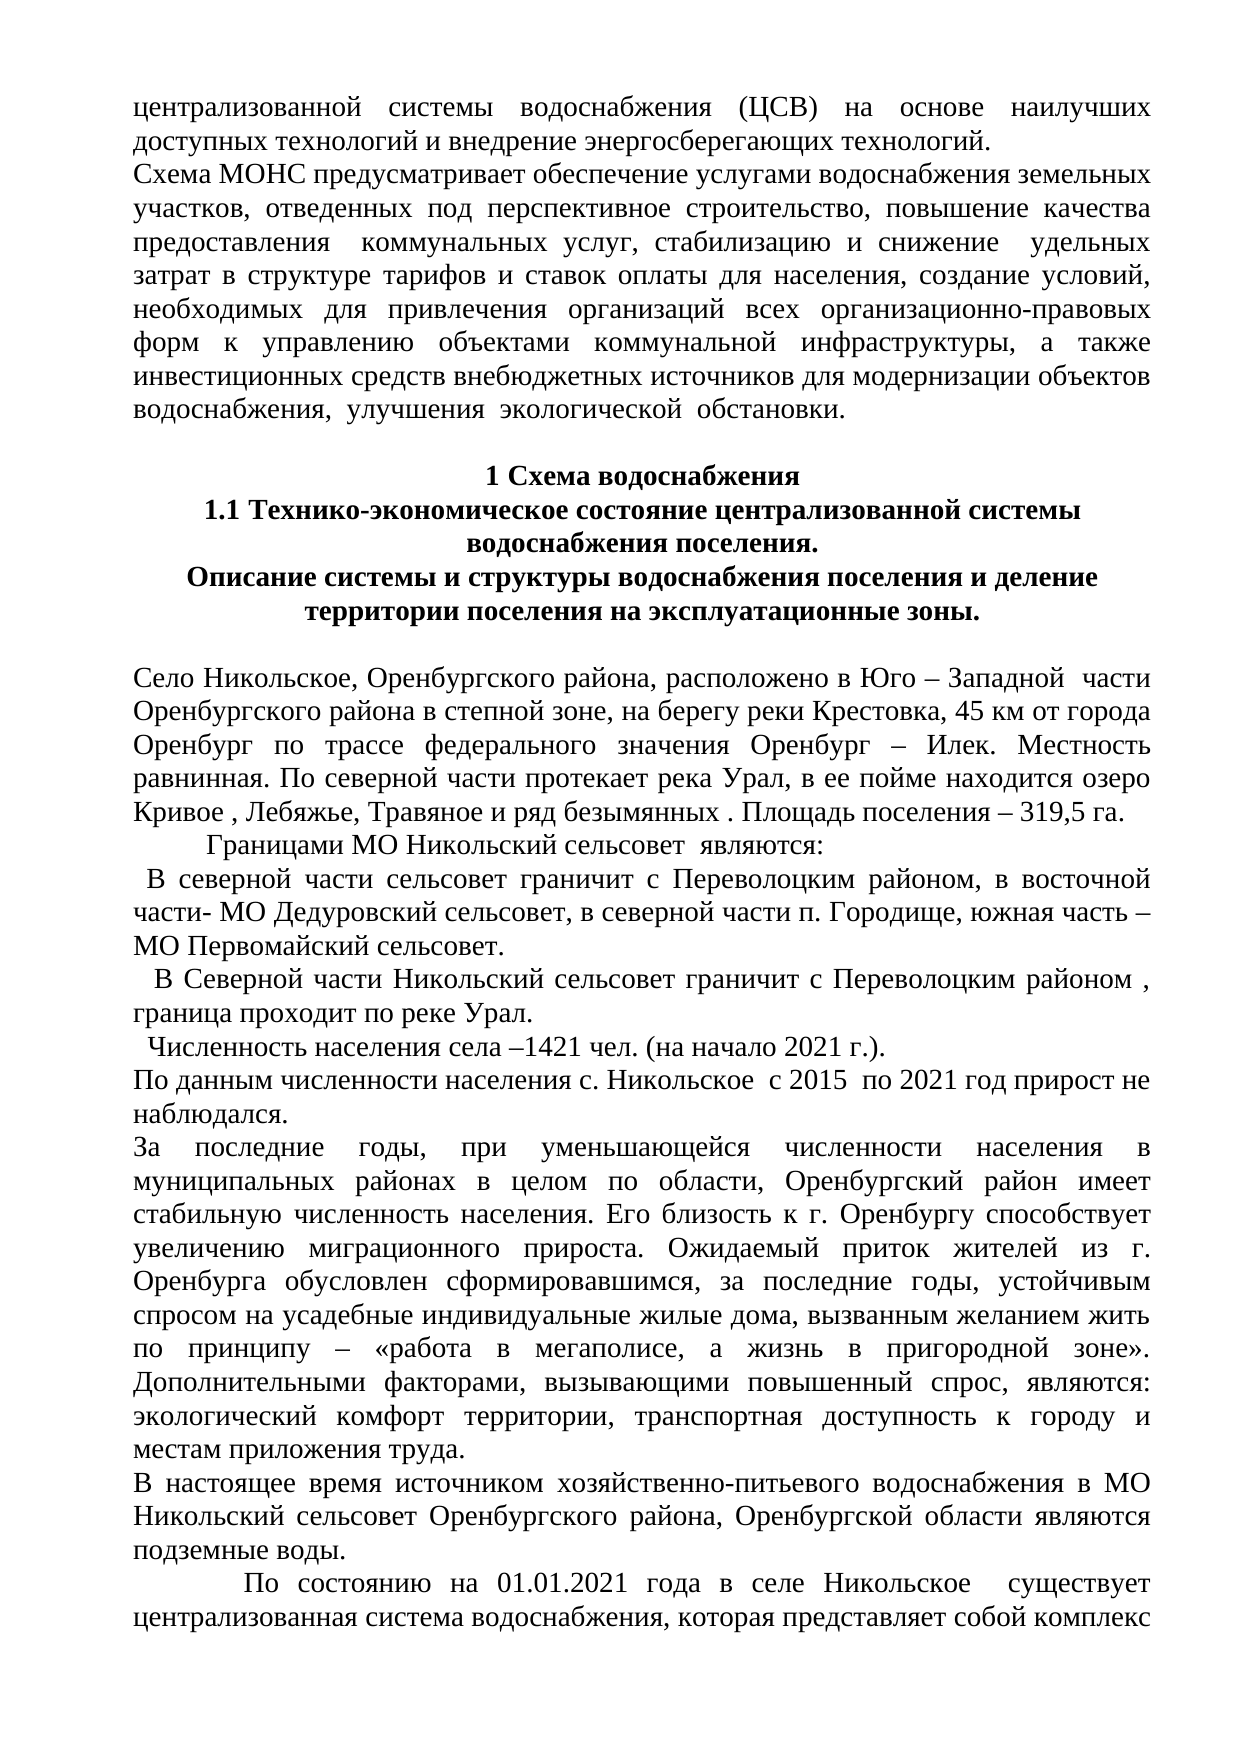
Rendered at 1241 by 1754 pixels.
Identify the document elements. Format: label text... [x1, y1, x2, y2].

text Схема МОНС предусматривает обеспечение услугами водоснабжения земельных участков, отведенных под перспективное строительство, повышение качества предоставления коммунальных услуг, стабилизацию и снижение удельных затрат в структуре тарифов и ставок оплаты для населения, создание условий, необходимых для привлечения организаций всех организационно-правовых форм к управлению объектами коммунальной инфраструктуры, а также инвестиционных средств внебюджетных источников для модернизации объектов водоснабжения, улучшения экологической обстановки. [133, 157, 1152, 425]
text В Северной части Никольский сельсовет граничит с Переволоцким районом , граница проходит по реке Урал. [133, 962, 1152, 1029]
subtitle Описание системы и структуры водоснабжения поселения и деление [133, 559, 1152, 593]
text В северной части сельсовет граничит с Переволоцким районом, в восточной части- МО Дедуровский сельсовет, в северной части п. Городище, южная часть – МО Первомайский сельсовет. [133, 861, 1152, 962]
text В настоящее время источником хозяйственно-питьевого водоснабжения в МО Никольский сельсовет Оренбургского района, Оренбургской области являются подземные воды. [133, 1465, 1152, 1565]
subtitle водоснабжения поселения. [133, 526, 1152, 559]
text По данным численности населения с. Никольское с 2015 по 2021 год прирост не наблюдался. [133, 1062, 1152, 1129]
text Границами МО Никольский сельсовет являются: [133, 827, 1152, 861]
text За последние годы, при уменьшающейся численности населения в муниципальных районах в целом по области, Оренбургский район имеет стабильную численность населения. Его близость к г. Оренбургу способствует увеличению миграционного прироста. Ожидаемый приток жителей из г. Оренбурга обусловлен сформировавшимся, за последние годы, устойчивым спросом на усадебные индивидуальные жилые дома, вызванным желанием жить по принципу – «работа в мегаполисе, а жизнь в пригородной зоне». Дополнительными факторами, вызывающими повышенный спрос, являются: экологический комфорт территории, транспортная доступность к городу и местам приложения труда. [133, 1129, 1152, 1465]
text Численность населения села –1421 чел. (на начало 2021 г.). [133, 1029, 1152, 1062]
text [133, 89, 1152, 157]
subtitle 1 Схема водоснабжения [133, 458, 1152, 492]
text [133, 1565, 1152, 1632]
subtitle территории поселения на эксплуатационные зоны. [133, 593, 1152, 626]
subtitle 1.1 Технико-экономическое состояние централизованной системы [133, 492, 1152, 526]
text Село Никольское, Оренбургского района, расположено в Юго – Западной части Оренбургского района в степной зоне, на берегу реки Крестовка, 45 км от города Оренбург по трассе федерального значения Оренбург – Илек. Местность равнинная. По северной части протекает река Урал, в ее пойме находится озеро Кривое , Лебяжье, Травяное и ряд безымянных . Площадь поселения – 319,5 га. [133, 660, 1152, 827]
